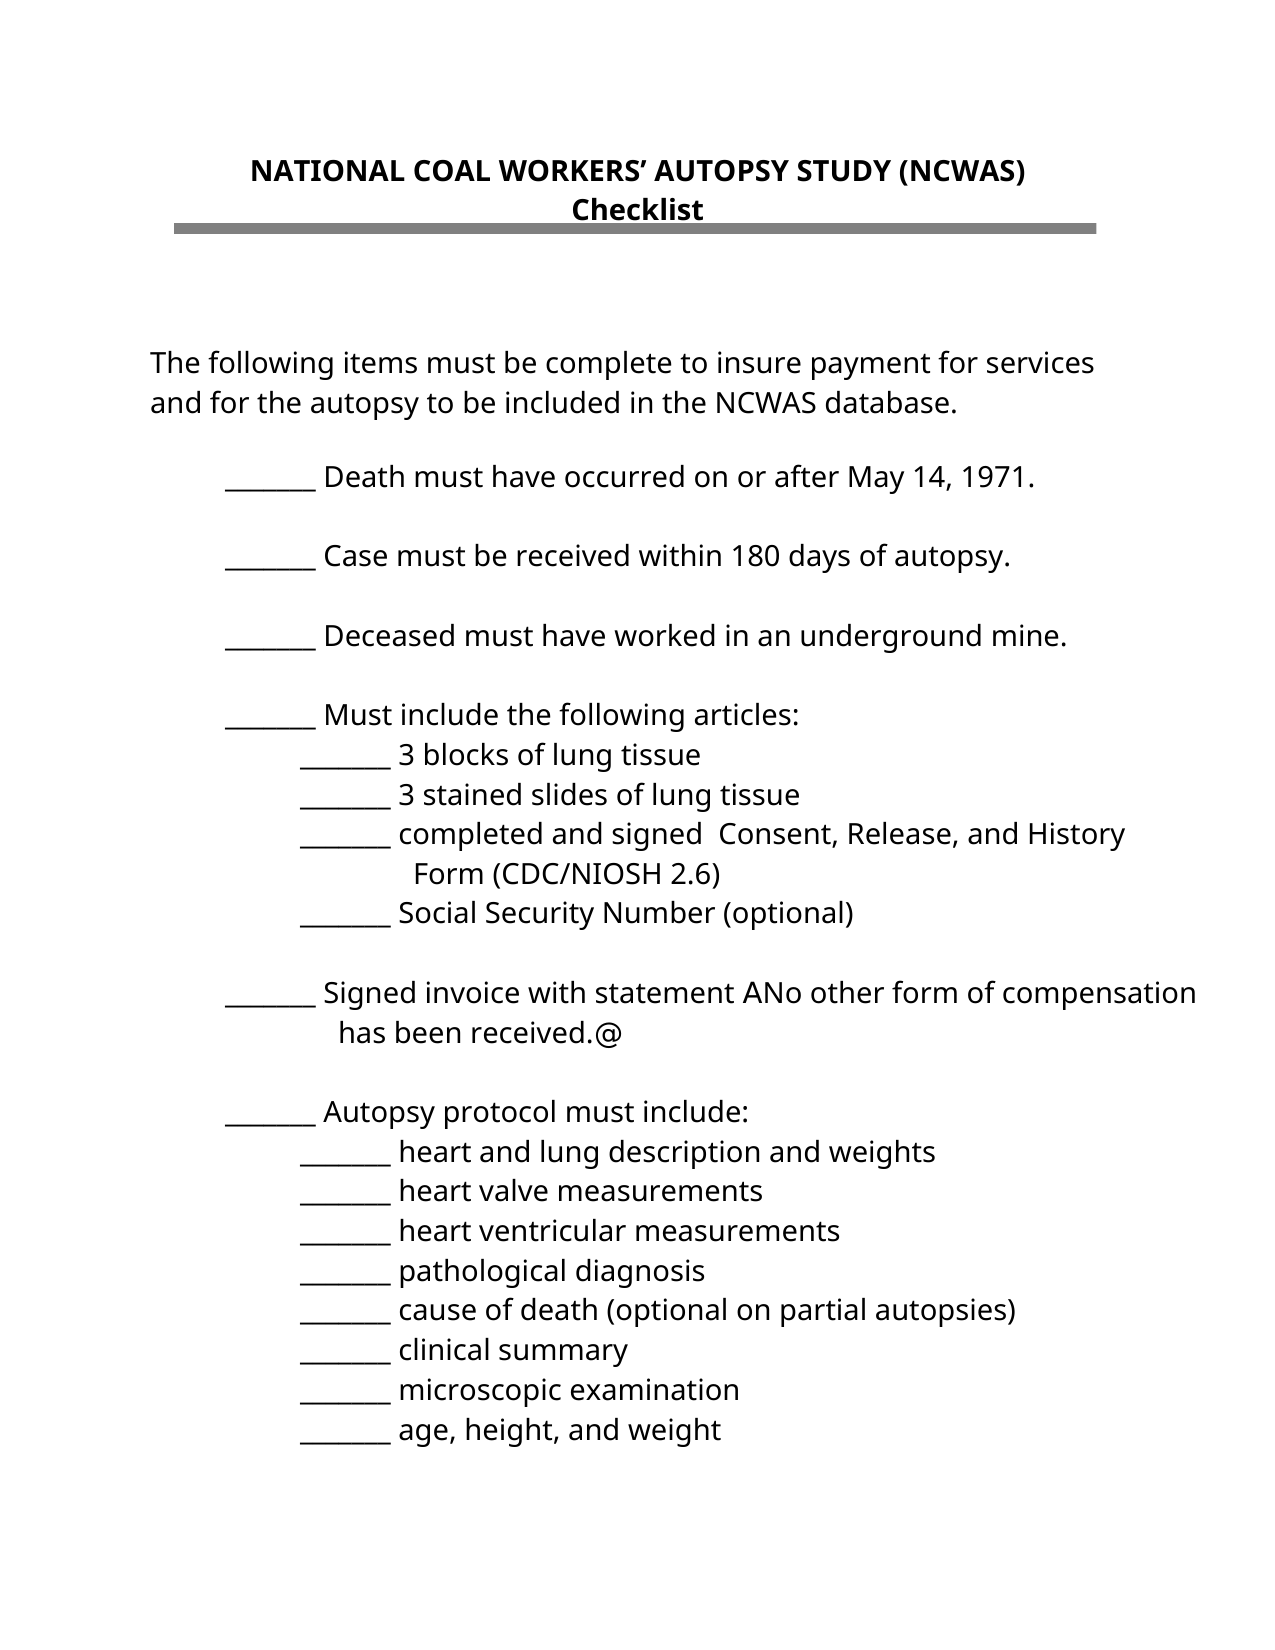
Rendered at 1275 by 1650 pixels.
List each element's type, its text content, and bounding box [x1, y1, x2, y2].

text _______ Death must have occurred on or after May 14, 1971. [150, 456, 1125, 496]
text _______ Must include the following articles: [150, 694, 1125, 734]
text _______ 3 blocks of lung tissue [150, 734, 1125, 774]
text _______ pathological diagnosis [150, 1250, 1237, 1290]
text _______ Deceased must have worked in an underground mine. [150, 615, 1125, 655]
text _______ age, height, and weight [150, 1409, 1237, 1448]
text NATIONAL COAL WORKERS’ AUTOPSY STUDY (NCWAS) [150, 150, 1125, 190]
text The following items must be complete to insure payment for services and for the autopsy to be included in the NCWAS database. [150, 343, 1125, 422]
text _______ heart valve measurements [150, 1171, 1237, 1210]
text _______ completed and signed Consent, Release, and History [150, 813, 1237, 853]
text has been received. [150, 1012, 1237, 1052]
text _______ clinical summary [150, 1329, 1237, 1369]
text _______ 3 stained slides of lung tissue [150, 774, 1125, 813]
text _______ heart and lung description and weights [150, 1131, 1237, 1171]
text _______ Social Security Number (optional) [150, 893, 1237, 932]
text _______ cause of death (optional on partial autopsies) [150, 1290, 1237, 1329]
text _______ Signed invoice with statement No other form of compensation [150, 972, 1237, 1012]
text _______ Autopsy protocol must include: [150, 1091, 1237, 1131]
text Form (CDC/NIOSH 2.6) [150, 853, 1237, 893]
text Checklist [150, 190, 1125, 229]
text _______ microscopic examination [150, 1369, 1237, 1409]
text _______ heart ventricular measurements [150, 1210, 1237, 1250]
text _______ Case must be received within 180 days of autopsy. [150, 536, 1125, 575]
